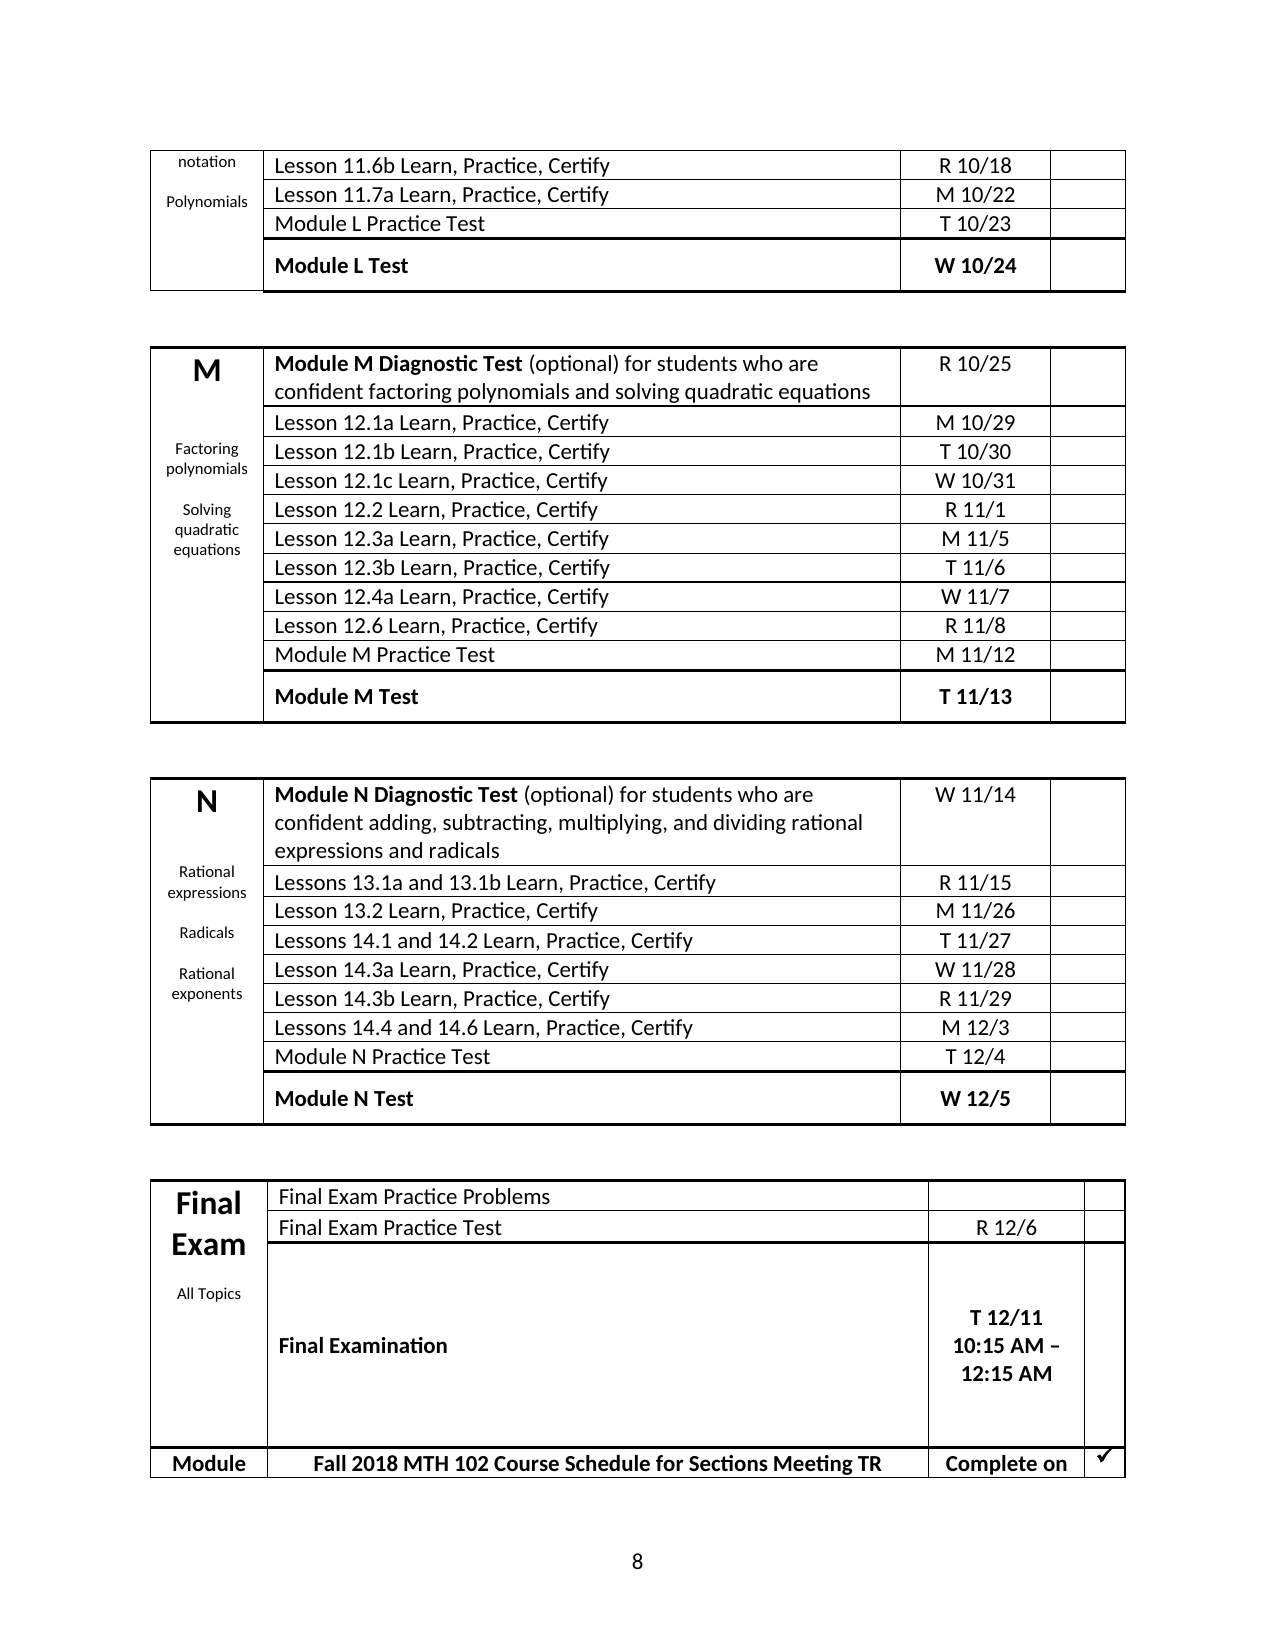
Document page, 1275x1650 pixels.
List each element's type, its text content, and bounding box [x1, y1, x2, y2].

table_cell Lesson 14.3b Learn, Practice, Certify [264, 984, 900, 1012]
table_cell Lesson 11.7a Learn, Practice, Certify [264, 180, 900, 208]
table_cell T 11/6 [901, 554, 1050, 581]
table_cell [1051, 897, 1125, 925]
table_cell Lessons 13.1a and 13.1b Learn, Practice, Certify [264, 866, 900, 896]
table_cell [1051, 554, 1125, 581]
table_cell [1051, 926, 1125, 954]
table_cell T 10/30 [901, 437, 1050, 465]
table_cell R 10/18 [901, 151, 1050, 179]
table_header M Factoring polynomials Solving quadratic equations [151, 349, 263, 721]
table_cell [1051, 583, 1125, 611]
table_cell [268, 1449, 928, 1477]
table_cell W 11/7 [901, 583, 1050, 611]
table_cell M 11/12 [901, 641, 1050, 669]
table_cell [1051, 955, 1125, 983]
table_cell [1085, 1211, 1124, 1241]
table_cell Module N Test [264, 1073, 900, 1122]
table_cell Lessons 14.1 and 14.2 Learn, Practice, Certify [264, 926, 900, 954]
table_cell Module N Practice Test [264, 1042, 900, 1070]
table_cell [1051, 495, 1125, 523]
table_cell [1051, 866, 1125, 896]
table_cell [1051, 1073, 1125, 1122]
table_cell M 10/29 [901, 407, 1050, 436]
table_header W 11/14 [901, 780, 1050, 864]
table_cell T 11/13 [901, 672, 1050, 721]
table_cell [1051, 641, 1125, 669]
table_cell [1085, 1244, 1124, 1446]
table_cell [1051, 151, 1125, 179]
table_cell Lesson 12.2 Learn, Practice, Certify [264, 495, 900, 523]
table_header [1085, 1182, 1124, 1210]
table_cell T 10/23 [901, 209, 1050, 237]
table_cell Lesson 12.4a Learn, Practice, Certify [264, 583, 900, 611]
table_header N Rational expressions Radicals Rational exponents [151, 780, 263, 1122]
table_cell Lesson 12.3b Learn, Practice, Certify [264, 554, 900, 581]
table_cell T 12/4 [901, 1042, 1050, 1070]
table_cell M 11/5 [901, 524, 1050, 552]
table_cell [1051, 209, 1125, 237]
table_cell [1051, 612, 1125, 639]
table_cell [1051, 466, 1125, 494]
table_cell R 11/15 [901, 866, 1050, 896]
table_cell [1051, 1042, 1125, 1070]
table_cell [1051, 240, 1125, 290]
table_cell [1051, 524, 1125, 552]
table_cell Lesson 12.1c Learn, Practice, Certify [264, 466, 900, 494]
table_cell Module M Practice Test [264, 641, 900, 669]
table_cell Module M Test [264, 672, 900, 721]
table_cell Lesson 12.3a Learn, Practice, Certify [264, 524, 900, 552]
table_cell Lesson 12.1b Learn, Practice, Certify [264, 437, 900, 465]
table_cell Lesson 14.3a Learn, Practice, Certify [264, 955, 900, 983]
table_cell Module L Practice Test [264, 209, 900, 237]
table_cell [929, 1449, 1084, 1477]
table_cell T 11/27 [901, 926, 1050, 954]
table_cell [1051, 984, 1125, 1012]
table_header [1051, 780, 1125, 864]
table_cell M 10/22 [901, 180, 1050, 208]
table_cell R 12/6 [929, 1211, 1084, 1241]
table_cell M 12/3 [901, 1013, 1050, 1041]
table_cell [1051, 437, 1125, 465]
table_cell [1051, 1013, 1125, 1041]
table_cell [1051, 180, 1125, 208]
table_cell Lesson 13.2 Learn, Practice, Certify [264, 897, 900, 925]
table_cell Lesson 11.6b Learn, Practice, Certify [264, 151, 900, 179]
table_cell Final Exam Practice Test [268, 1211, 928, 1241]
table_header Module N Diagnostic Test (optional) for students who are confident adding, subtracting, multiplying, and dividing rational expressions and radicals [264, 780, 900, 864]
table_cell [1051, 407, 1125, 436]
table_header [929, 1182, 1084, 1210]
table_cell W 10/31 [901, 466, 1050, 494]
table_cell Lessons 14.4 and 14.6 Learn, Practice, Certify [264, 1013, 900, 1041]
table_cell R 11/8 [901, 612, 1050, 639]
table_cell M 11/26 [901, 897, 1050, 925]
table_header Final Exam All Topics [151, 1182, 267, 1446]
table_header Final Exam Practice Problems [268, 1182, 928, 1210]
table_header Module M Diagnostic Test (optional) for students who are confident factoring polynomials and solving quadratic equations [264, 349, 900, 405]
table_cell W 10/24 [901, 240, 1050, 290]
table_cell T 12/11 10:15 AM – 12:15 AM [929, 1244, 1084, 1446]
table_cell Lesson 12.6 Learn, Practice, Certify [264, 612, 900, 639]
table_header [1051, 349, 1125, 405]
table_cell R 11/29 [901, 984, 1050, 1012]
table_cell Module L Test [264, 240, 900, 290]
table_cell [1085, 1449, 1124, 1477]
table_cell W 11/28 [901, 955, 1050, 983]
table_cell Final Examination [268, 1244, 928, 1446]
table_cell [1051, 672, 1125, 721]
table_cell R 11/1 [901, 495, 1050, 523]
table_cell W 12/5 [901, 1073, 1050, 1122]
table_cell Module [151, 1449, 267, 1477]
table_header R 10/25 [901, 349, 1050, 405]
table_cell Lesson 12.1a Learn, Practice, Certify [264, 407, 900, 436]
